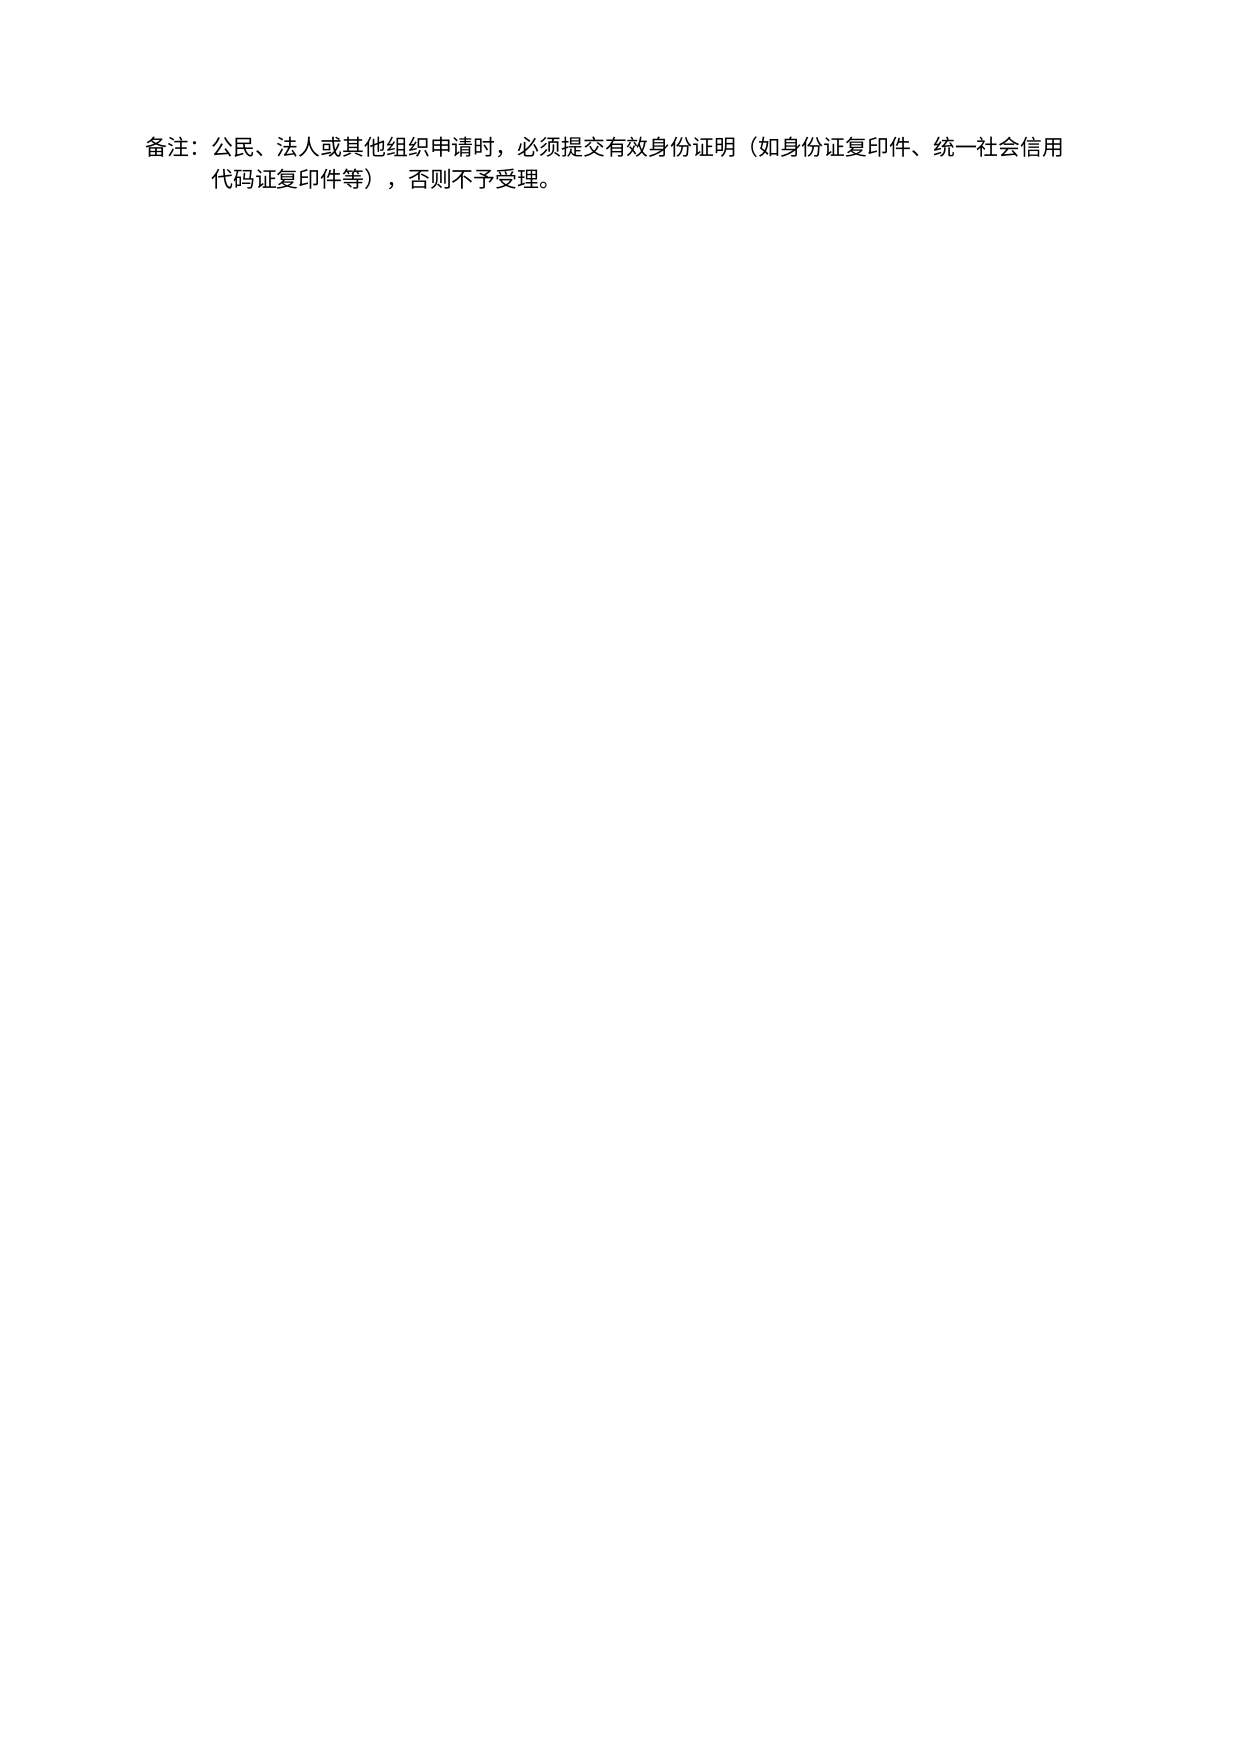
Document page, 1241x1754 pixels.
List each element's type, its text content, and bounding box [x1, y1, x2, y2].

text 备注：公民、法人或其他组织申请时，必须提交有效身份证明（如身份证复印件、统一社会信用 [112, 129, 1128, 162]
text 代码证复印件等），否则不予受理。 [112, 162, 1128, 194]
